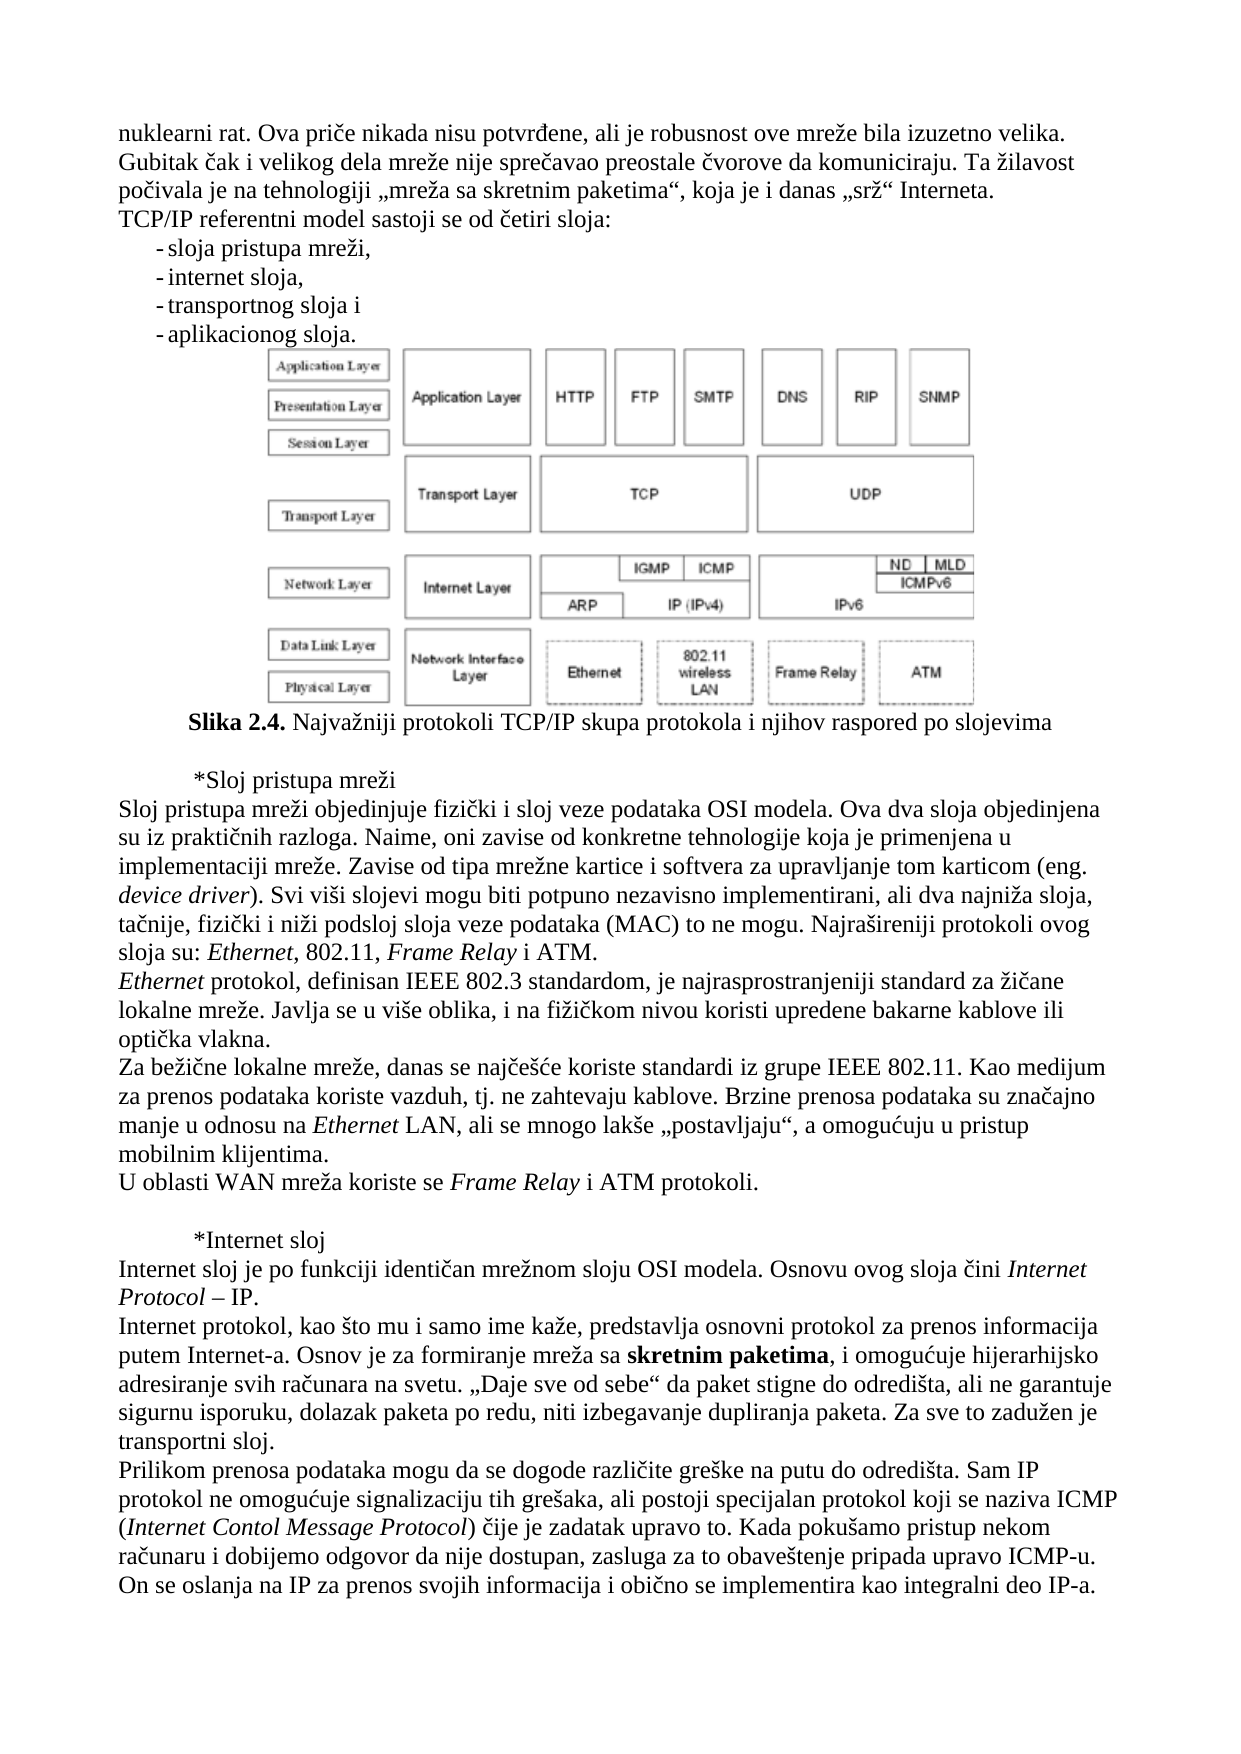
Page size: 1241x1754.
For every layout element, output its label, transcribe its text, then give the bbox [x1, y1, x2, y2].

text Internet protokol, kao što mu i samo ime kaže, predstavlja osnovni protokol za prenos informacija putem Internet-a. Osnov je za formiranje mreža sa skretnim paketima, i omogućuje hijerarhijsko adresiranje svih računara na svetu. „Daje sve od sebe“ da paket stigne do odredišta, ali ne garantuje sigurnu isporuku, dolazak paketa po redu, niti izbegavanje dupliranja paketa. Za sve to zadužen je transportni sloj. [118, 1311, 1122, 1455]
text Slika 2.4. Najvažniji protokoli TCP/IP skupa protokola i njihov raspored po slojevima [118, 707, 1122, 736]
text U oblasti WAN mreža koriste se Frame Relay i ATM protokoli. [118, 1167, 1122, 1196]
text TCP/IP referentni model sastoji se od četiri sloja: [118, 204, 1122, 233]
text Ethernet protokol, definisan IEEE 802.3 standardom, je najrasprostranjeniji standard za žičane lokalne mreže. Javlja se u više oblika, i na fižičkom nivou koristi upredene bakarne kablove ili optička vlakna. [118, 966, 1122, 1052]
text *Sloj pristupa mreži [118, 765, 1122, 794]
picture [266, 348, 975, 708]
text - internet sloja, [156, 262, 1122, 291]
text - sloja pristupa mreži, [156, 233, 1122, 262]
text - aplikacionog sloja. [156, 319, 1122, 348]
text Prilikom prenosa podataka mogu da se dogode različite greške na putu do odredišta. Sam IP protokol ne omogućuje signalizaciju tih grešaka, ali postoji specijalan protokol koji se naziva ICMP (Internet Contol Message Protocol) čije je zadatak upravo to. Kada pokušamo pristup nekom računaru i dobijemo odgovor da nije dostupan, zasluga za to obaveštenje pripada upravo ICMP-u. On se oslanja na IP za prenos svojih informacija i obično se implementira kao integralni deo IP-a. [118, 1455, 1122, 1599]
text - transportnog sloja i [156, 291, 1122, 319]
text Za bežične lokalne mreže, danas se najčešće koriste standardi iz grupe IEEE 802.11. Kao medijum za prenos podataka koriste vazduh, tj. ne zahtevaju kablove. Brzine prenosa podataka su značajno manje u odnosu na Ethernet LAN, ali se mnogo lakše „postavljaju“, a omogućuju u pristup mobilnim klijentima. [118, 1052, 1122, 1167]
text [118, 118, 1122, 204]
text *Internet sloj [118, 1225, 1122, 1254]
text Internet sloj je po funkciji identičan mrežnom sloju OSI modela. Osnovu ovog sloja čini Internet Protocol – IP. [118, 1254, 1122, 1311]
text Sloj pristupa mreži objedinjuje fizički i sloj veze podataka OSI modela. Ova dva sloja objedinjena su iz praktičnih razloga. Naime, oni zavise od konkretne tehnologije koja je primenjena u implementaciji mreže. Zavise od tipa mrežne kartice i softvera za upravljanje tom karticom (eng. device driver). Svi viši slojevi mogu biti potpuno nezavisno implementirani, ali dva najniža sloja, tačnije, fizički i niži podsloj sloja veze podataka (MAC) to ne mogu. Najrašireniji protokoli ovog sloja su: Ethernet, 802.11, Frame Relay i ATM. [118, 794, 1122, 966]
